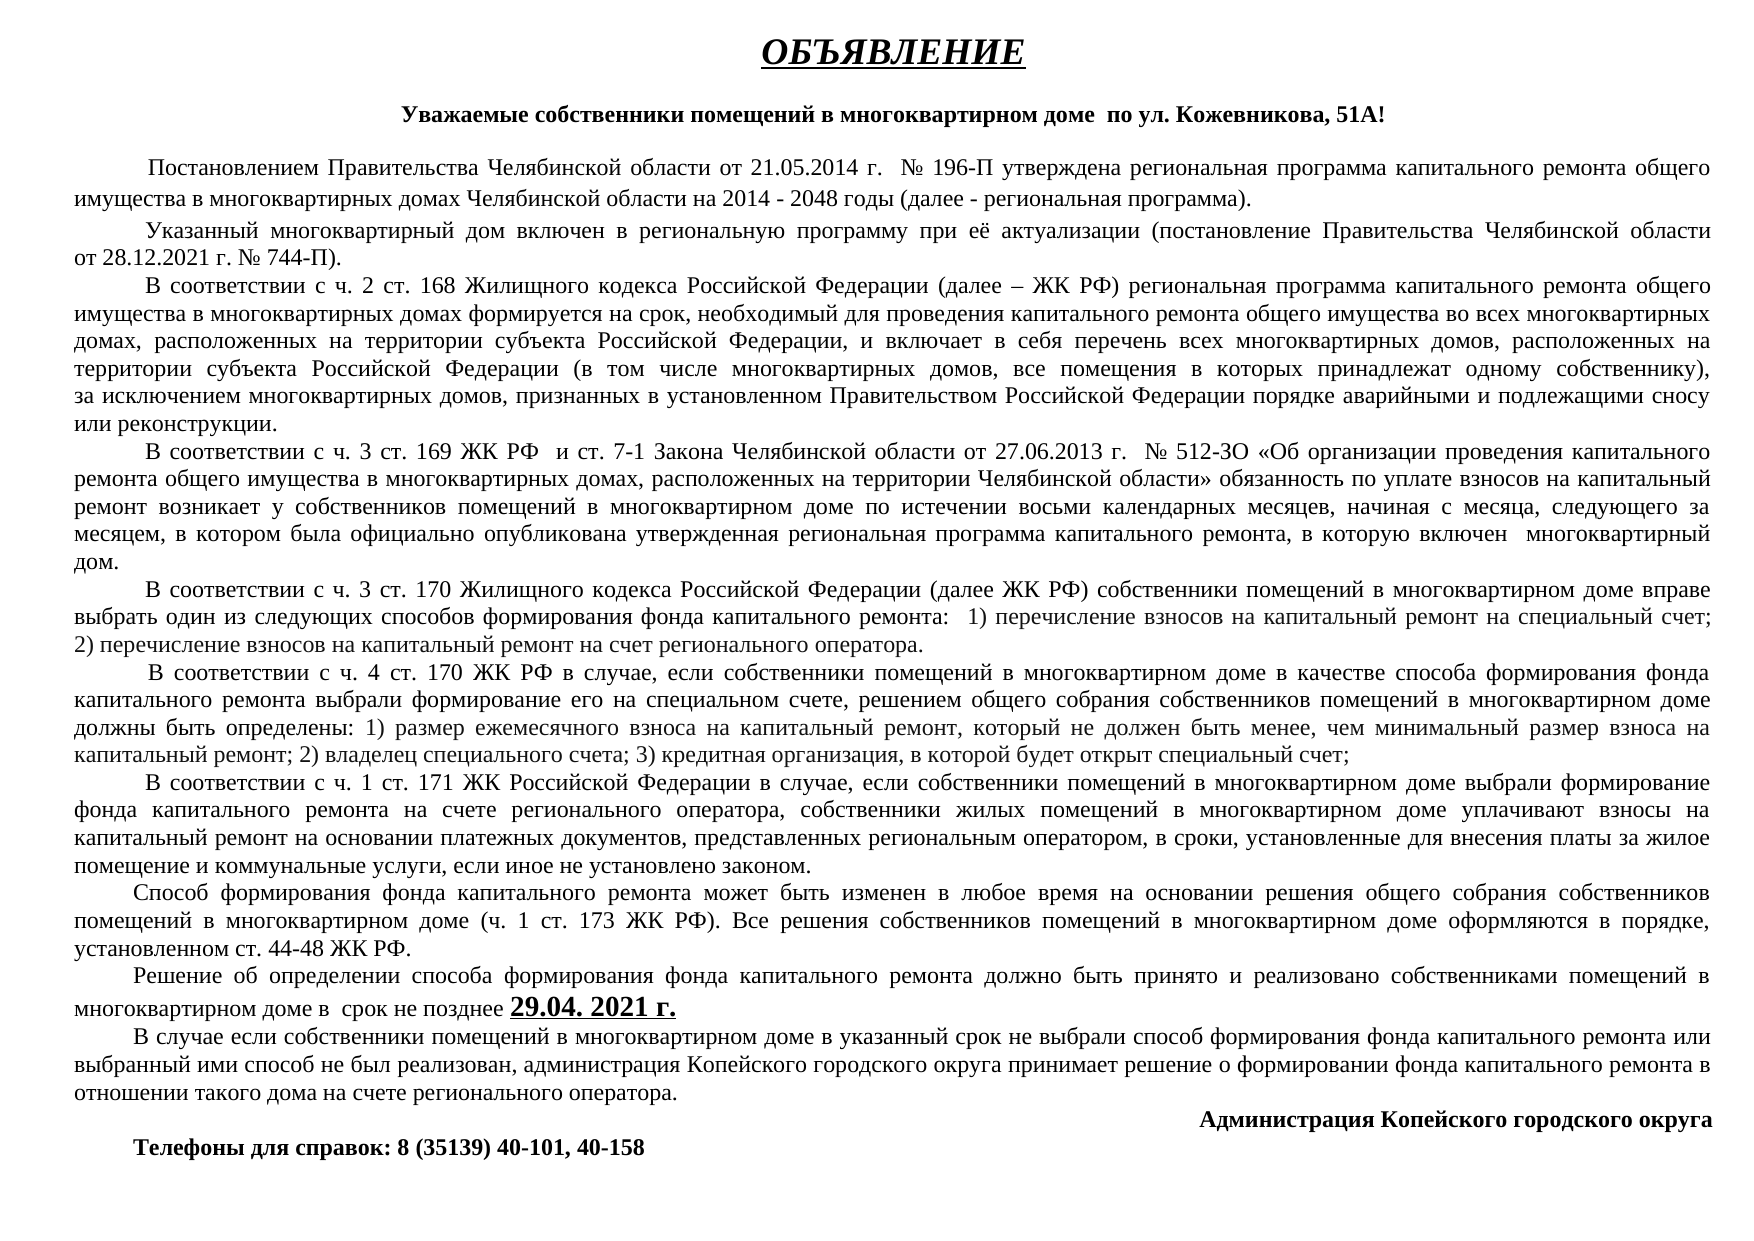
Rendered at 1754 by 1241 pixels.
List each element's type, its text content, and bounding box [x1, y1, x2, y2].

text В случае если собственники помещений в многоквартирном доме в указанный срок не выбрали способ формирования фонда капитального ремонта или выбранный ими способ не был реализован, администрация Копейского городского округа принимает решение о формировании фонда капитального ремонта в отношении такого дома на счете регионального оператора. [74, 1022, 1713, 1105]
text Телефоны для справок: 8 (35139) 40-101, 40-158 [133, 1133, 1713, 1160]
text В соответствии с ч. 1 ст. 171 ЖК Российской Федерации в случае, если собственники помещений в многоквартирном доме выбрали формирование фонда капитального ремонта на счете регионального оператора, собственники жилых помещений в многоквартирном доме уплачивают взносы на капитальный ремонт на основании платежных документов, представленных региональным оператором, в сроки, установленные для внесения платы за жилое помещение и коммунальные услуги, если иное не установлено законом. [74, 768, 1713, 878]
text В соответствии с ч. 2 ст. 168 Жилищного кодекса Российской Федерации (далее – ЖК РФ) региональная программа капитального ремонта общего имущества в многоквартирных домах формируется на срок, необходимый для проведения капитального ремонта общего имущества во всех многоквартирных домах, расположенных на территории субъекта Российской Федерации, и включает в себя перечень всех многоквартирных домов, расположенных на территории субъекта Российской Федерации (в том числе многоквартирных домов, все помещения в которых принадлежат одному собственнику), за исключением многоквартирных домов, признанных в установленном Правительством Российской Федерации порядке аварийными и подлежащими сносу или реконструкции. [74, 271, 1713, 437]
text Решение об определении способа формирования фонда капитального ремонта должно быть принято и реализовано собственниками помещений в многоквартирном доме в срок не позднее 29.04. 2021 г. [74, 961, 1713, 1022]
text ОБЪЯВЛЕНИЕ [74, 29, 1713, 73]
text В соответствии с ч. 4 ст. 170 ЖК РФ в случае, если собственники помещений в многоквартирном доме в качестве способа формирования фонда капитального ремонта выбрали формирование его на специальном счете, решением общего собрания собственников помещений в многоквартирном доме должны быть определены: 1) размер ежемесячного взноса на капитальный ремонт, который не должен быть менее, чем минимальный размер взноса на капитальный ремонт; 2) владелец специального счета; 3) кредитная организация, в которой будет открыт специальный счет; [74, 657, 1713, 768]
text В соответствии с ч. 3 ст. 169 ЖК РФ и ст. 7-1 Закона Челябинской области от 27.06.2013 г. № 512-ЗО «Об организации проведения капитального ремонта общего имущества в многоквартирных домах, расположенных на территории Челябинской области» обязанность по уплате взносов на капитальный ремонт возникает у собственников помещений в многоквартирном доме по истечении восьми календарных месяцев, начиная с месяца, следующего за месяцем, в котором была официально опубликована утвержденная региональная программа капитального ремонта, в которую включен многоквартирный дом. [74, 437, 1713, 575]
text Администрация Копейского городского округа [15, 1105, 1713, 1133]
text Способ формирования фонда капитального ремонта может быть изменен в любое время на основании решения общего собрания собственников помещений в многоквартирном доме (ч. 1 ст. 173 ЖК РФ). Все решения собственников помещений в многоквартирном доме оформляются в порядке, установленном ст. 44-48 ЖК РФ. [74, 878, 1713, 961]
text Постановлением Правительства Челябинской области от 21.05.2014 г. № 196-П утверждена региональная программа капитального ремонта общего имущества в многоквартирных домах Челябинской области на 2014 - 2048 годы (далее - региональная программа). [74, 152, 1713, 212]
text Уважаемые собственники помещений в многоквартирном доме по ул. Кожевникова, 51А! [74, 100, 1713, 128]
text В соответствии с ч. 3 ст. 170 Жилищного кодекса Российской Федерации (далее ЖК РФ) собственники помещений в многоквартирном доме вправе выбрать один из следующих способов формирования фонда капитального ремонта: 1) перечисление взносов на капитальный ремонт на специальный счет; 2) перечисление взносов на капитальный ремонт на счет регионального оператора. [74, 575, 1713, 657]
text Указанный многоквартирный дом включен в региональную программу при её актуализации (постановление Правительства Челябинской области от 28.12.2021 г. № 744-П). [74, 216, 1713, 271]
